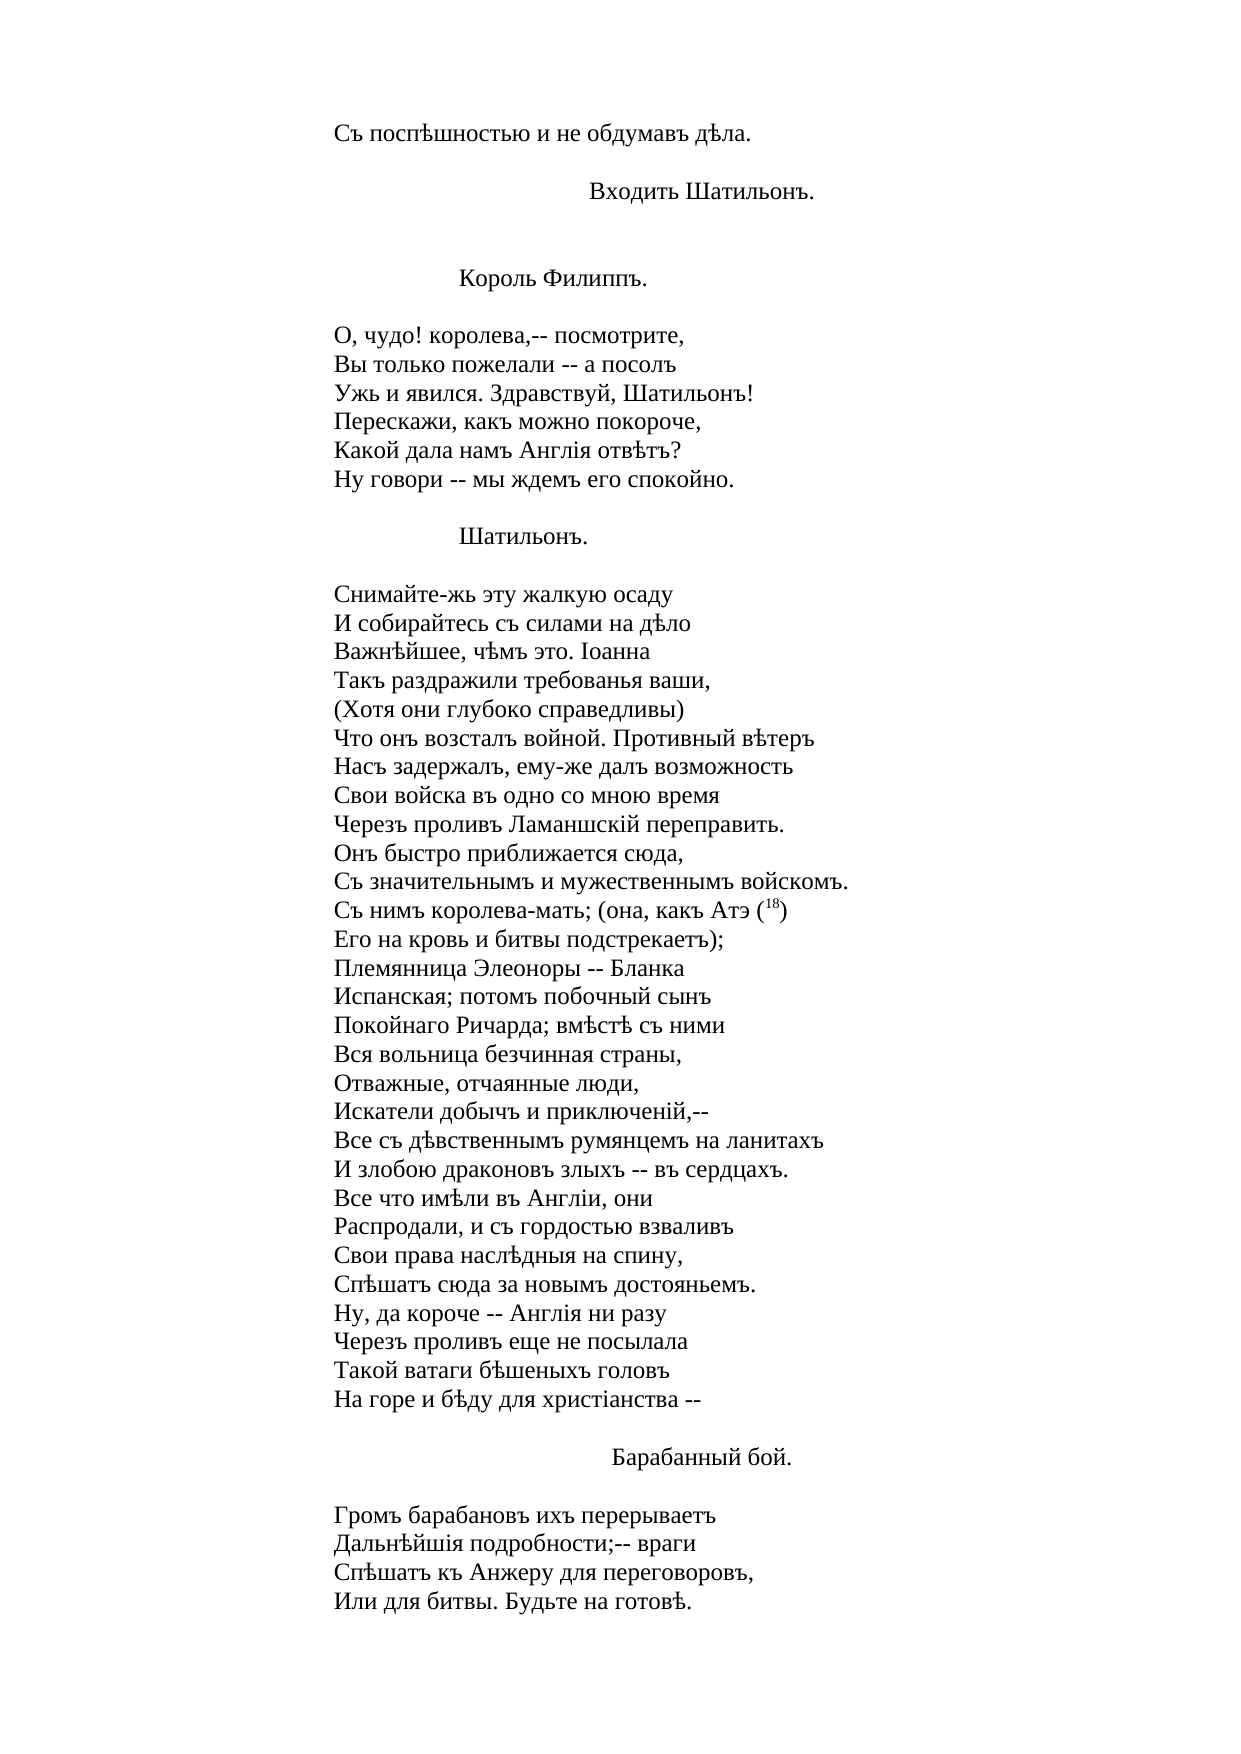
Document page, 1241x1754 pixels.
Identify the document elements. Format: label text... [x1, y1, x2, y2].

text Спѣшатъ къ Анжеру для переговоровъ, [252, 1557, 1152, 1586]
text Распродали, и съ гордостью взваливъ [252, 1211, 1152, 1240]
text Важнѣйшее, чѣмъ это. Іоанна [252, 636, 1152, 665]
text Входить Шатильонъ. [252, 176, 1152, 205]
text Свои войска въ одно со мною время [252, 780, 1152, 809]
text Съ значительнымъ и мужественнымъ войскомъ. [252, 866, 1152, 895]
text Черезъ проливъ еще не посылала [252, 1326, 1152, 1355]
text Какой дала намъ Англія отвѣтъ? [252, 435, 1152, 464]
text Ну говори -- мы ждемъ его спокойно. [252, 464, 1152, 493]
text Такъ раздражили требованья ваши, [252, 665, 1152, 694]
text Черезъ проливъ Ламаншскій переправить. [252, 809, 1152, 838]
text Перескажи, какъ можно покороче, [252, 406, 1152, 435]
text Король Филиппъ. [252, 263, 1152, 291]
text Отважные, отчаянные люди, [252, 1068, 1152, 1096]
text Дальнѣйшія подробности;-- враги [252, 1528, 1152, 1557]
text Насъ задержалъ, ему-же далъ возможность [252, 751, 1152, 780]
text Шатильонъ. [252, 521, 1152, 550]
text Искатели добычъ и приключеній,-- [252, 1096, 1152, 1125]
text Онъ быстро приближается сюда, [252, 838, 1152, 866]
text Все что имѣли въ Англіи, они [252, 1183, 1152, 1211]
text Съ поспѣшностью и не обдумавъ дѣла. [252, 118, 1152, 147]
text Или для битвы. Будьте на готовѣ. [252, 1586, 1152, 1615]
text Вы только пожелали -- а посолъ [252, 349, 1152, 378]
text Барабанный бой. [252, 1442, 1152, 1471]
text Покойнаго Ричарда; вмѣстѣ съ ними [252, 1010, 1152, 1039]
text О, чудо! королева,-- посмотрите, [252, 320, 1152, 349]
text Съ нимъ королева-мать; (она, какъ Атэ (18) [252, 895, 1152, 924]
text Его на кровь и битвы подстрекаетъ); [252, 924, 1152, 953]
text Ужь и явился. Здравствуй, Шатильонъ! [252, 378, 1152, 406]
text (Хотя они глубоко справедливы) [252, 694, 1152, 723]
text И злобою драконовъ злыхъ -- въ сердцахъ. [252, 1154, 1152, 1183]
text Громъ барабановъ ихъ перерываетъ [252, 1500, 1152, 1528]
text И собирайтесь съ силами на дѣло [252, 608, 1152, 636]
text На горе и бѣду для христіанства -- [252, 1384, 1152, 1413]
text Такой ватаги бѣшеныхъ головъ [252, 1355, 1152, 1384]
text Испанская; потомъ побочный сынъ [252, 981, 1152, 1010]
text Что онъ возсталъ войной. Противный вѣтеръ [252, 723, 1152, 751]
text Все съ дѣвственнымъ румянцемъ на ланитахъ [252, 1125, 1152, 1154]
text Племянница Элеоноры -- Бланка [252, 953, 1152, 981]
text Свои права наслѣдныя на спину, [252, 1240, 1152, 1269]
text Спѣшатъ сюда за новымъ достояньемъ. [252, 1269, 1152, 1298]
text Снимайте-жь эту жалкую осаду [252, 579, 1152, 608]
text Вся вольница безчинная страны, [252, 1039, 1152, 1068]
text Ну, да короче -- Англія ни разу [252, 1298, 1152, 1326]
